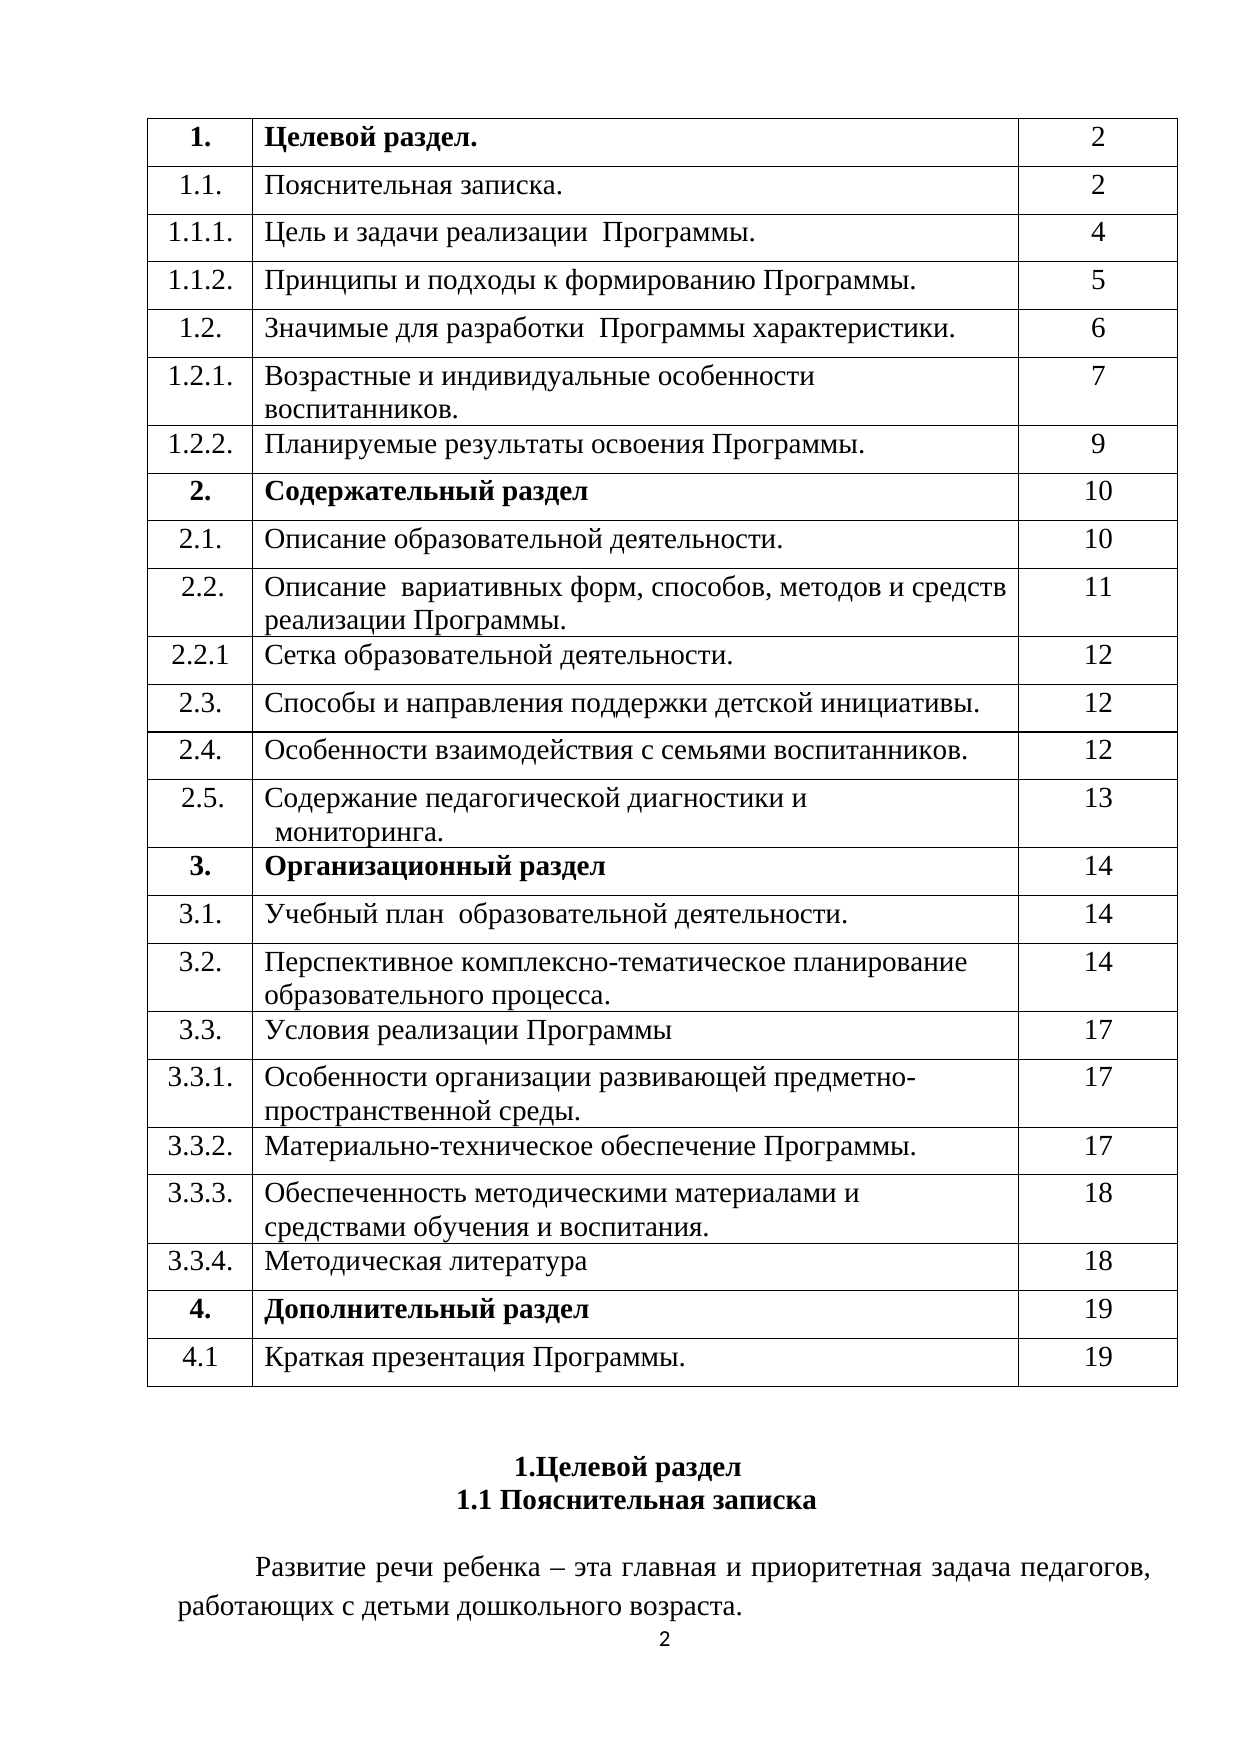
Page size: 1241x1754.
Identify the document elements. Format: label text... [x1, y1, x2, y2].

table_cell Организационный раздел [253, 848, 1018, 895]
table_cell 1.1. [148, 167, 252, 213]
table_cell Содержание педагогической диагностики и мониторинга. [253, 780, 1018, 847]
table_cell 10 [1019, 521, 1177, 568]
table_cell 14 [1019, 848, 1177, 895]
table_cell 5 [1019, 262, 1177, 309]
table_cell Пояснительная записка. [253, 167, 1018, 213]
table_cell 2.1. [148, 521, 252, 568]
table_cell 17 [1019, 1012, 1177, 1058]
table_cell Целевой раздел. [253, 119, 1018, 166]
table_cell 2 [1019, 119, 1177, 166]
table_cell Значимые для разработки Программы характеристики. [253, 310, 1018, 357]
table_cell 4 [1019, 215, 1177, 261]
table_cell Возрастные и индивидуальные особенности воспитанников. [253, 358, 1018, 425]
table_cell Дополнительный раздел [253, 1291, 1018, 1338]
table_cell Учебный план образовательной деятельности. [253, 896, 1018, 943]
table_cell Методическая литература [253, 1244, 1018, 1290]
table_cell Обеспеченность методическими материалами и средствами обучения и воспитания. [253, 1175, 1018, 1242]
table_cell Материально-техническое обеспечение Программы. [253, 1128, 1018, 1174]
table_cell 4. [148, 1291, 252, 1338]
table_cell 14 [1019, 944, 1177, 1011]
table_cell 1.1.1. [148, 215, 252, 261]
table_cell 4.1 [148, 1339, 252, 1386]
table_cell 17 [1019, 1060, 1177, 1127]
table_cell 18 [1019, 1175, 1177, 1242]
table_cell 6 [1019, 310, 1177, 357]
table_cell 12 [1019, 637, 1177, 684]
table_cell 1.2.2. [148, 426, 252, 472]
table_cell 7 [1019, 358, 1177, 425]
table_cell Цель и задачи реализации Программы. [253, 215, 1018, 261]
text 1.Целевой раздел [133, 1449, 1122, 1482]
text Развитие речи ребенка – эта главная и приоритетная задача педагогов, работающих с детьми дошкольного возраста. [177, 1549, 1152, 1622]
table_cell Особенности организации развивающей предметно-пространственной среды. [253, 1060, 1018, 1127]
table_cell Способы и направления поддержки детской инициативы. [253, 685, 1018, 731]
table_cell 2.2.1 [148, 637, 252, 684]
table_cell 3.3. [148, 1012, 252, 1058]
table_cell 1.2. [148, 310, 252, 357]
table_cell 3.3.1. [148, 1060, 252, 1127]
table_cell 1.2.1. [148, 358, 252, 425]
table_cell 2. [148, 474, 252, 520]
table_cell Условия реализации Программы [253, 1012, 1018, 1058]
table_cell Описание вариативных форм, способов, методов и средств реализации Программы. [253, 569, 1018, 636]
table_cell 1.1.2. [148, 262, 252, 309]
table_cell 2.3. [148, 685, 252, 731]
table_cell Перспективное комплексно-тематическое планирование образовательного процесса. [253, 944, 1018, 1011]
table_cell Особенности взаимодействия с семьями воспитанников. [253, 733, 1018, 779]
table_cell 2.5. [148, 780, 252, 847]
table_cell 10 [1019, 474, 1177, 520]
table_cell 3.3.2. [148, 1128, 252, 1174]
table_cell Сетка образовательной деятельности. [253, 637, 1018, 684]
table_cell Содержательный раздел [253, 474, 1018, 520]
table_cell 3.1. [148, 896, 252, 943]
table_cell 9 [1019, 426, 1177, 472]
table_cell 11 [1019, 569, 1177, 636]
table_cell Принципы и подходы к формированию Программы. [253, 262, 1018, 309]
text 1.1 Пояснительная записка [121, 1482, 1152, 1516]
table_cell 3. [148, 848, 252, 895]
table_cell Краткая презентация Программы. [253, 1339, 1018, 1386]
table_cell 14 [1019, 896, 1177, 943]
table_cell 2.2. [148, 569, 252, 636]
table_cell 1. [148, 119, 252, 166]
table_cell 2 [1019, 167, 1177, 213]
table_cell 12 [1019, 685, 1177, 731]
table_cell 3.2. [148, 944, 252, 1011]
table_cell 19 [1019, 1339, 1177, 1386]
table_cell 12 [1019, 733, 1177, 779]
table_cell 18 [1019, 1244, 1177, 1290]
table_cell 13 [1019, 780, 1177, 847]
table_cell 19 [1019, 1291, 1177, 1338]
table_cell 2.4. [148, 733, 252, 779]
table_cell Планируемые результаты освоения Программы. [253, 426, 1018, 472]
table_cell Описание образовательной деятельности. [253, 521, 1018, 568]
table_cell 17 [1019, 1128, 1177, 1174]
table_cell 3.3.3. [148, 1175, 252, 1242]
table_cell 3.3.4. [148, 1244, 252, 1290]
